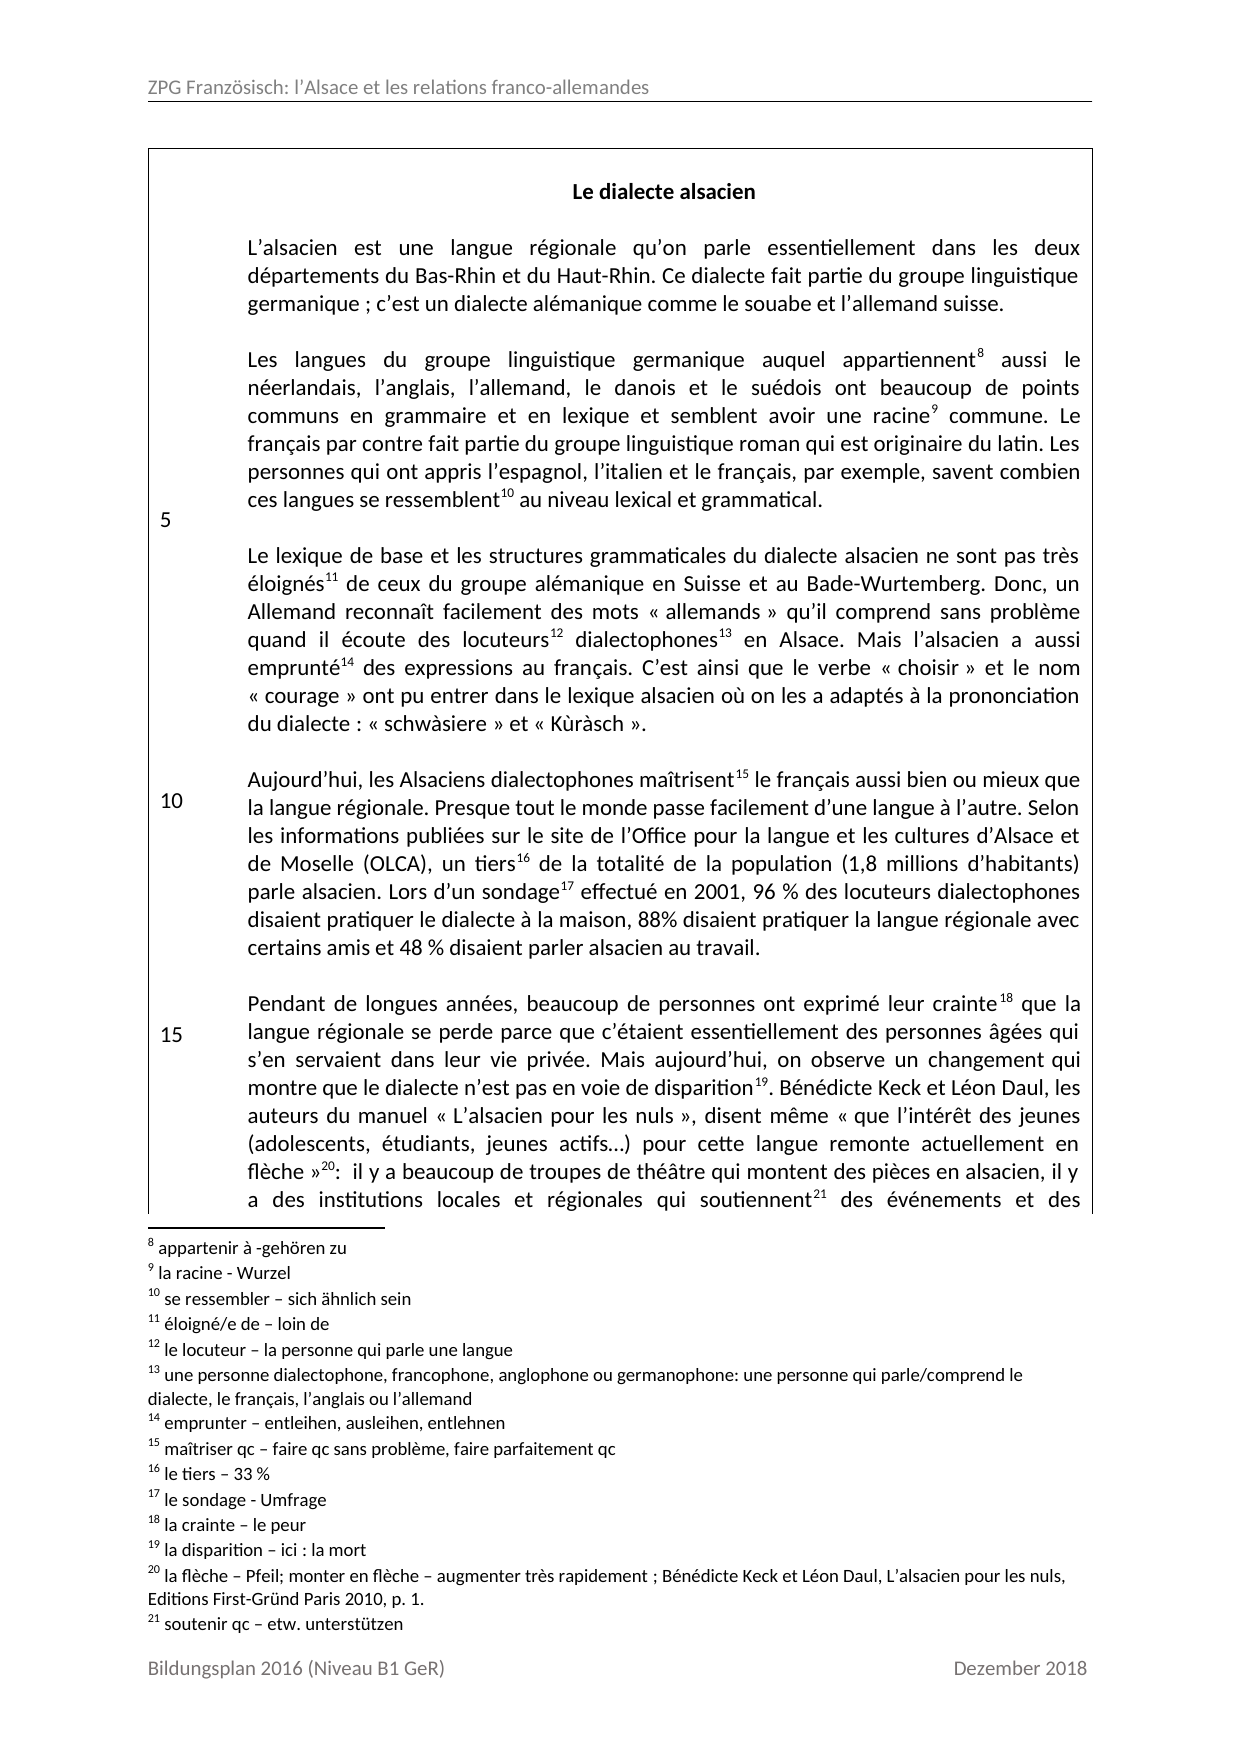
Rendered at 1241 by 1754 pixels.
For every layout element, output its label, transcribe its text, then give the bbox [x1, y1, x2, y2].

table_cell 5 10 15 20 25 30 35 [149, 149, 236, 1213]
table_cell Le dialecte alsacien L’alsacien est une langue régionale qu’on parle essentiellement dans les deux départements du Bas-Rhin et du Haut-Rhin. Ce dialecte fait partie du groupe linguistique germanique ; c’est un dialecte alémanique comme le souabe et l’allemand suisse. Les langues du groupe linguistique germanique auquel appartiennent aussi le néerlandais, l’anglais, l’allemand, le danois et le suédois ont beaucoup de points communs en grammaire et en lexique et semblent avoir une racine commune. Le français par contre fait partie du groupe linguistique roman qui est originaire du latin. Les personnes qui ont appris l’espagnol, l’italien et le français, par exemple, savent combien ces langues se ressemblent au niveau lexical et grammatical. Le lexique de base et les structures grammaticales du dialecte alsacien ne sont pas très éloignés de ceux du groupe alémanique en Suisse et au Bade-Wurtemberg. Donc, un Allemand reconnaît facilement des mots « allemands » qu’il comprend sans problème quand il écoute des locuteurs dialectophones en Alsace. Mais l’alsacien a aussi emprunté des expressions au français. C’est ainsi que le verbe « choisir » et le nom « courage » ont pu entrer dans le lexique alsacien où on les a adaptés à la prononciation du dialecte : « schwàsiere » et « Kùràsch ». Aujourd’hui, les Alsaciens dialectophones maîtrisent le français aussi bien ou mieux que la langue régionale. Presque tout le monde passe facilement d’une langue à l’autre. Selon les informations publiées sur le site de l’Office pour la langue et les cultures d’Alsace et de Moselle (OLCA), un tiers de la totalité de la population (1,8 millions d’habitants) parle alsacien. Lors d’un sondage effectué en 2001, 96 % des locuteurs dialectophones disaient pratiquer le dialecte à la maison, 88% disaient pratiquer la langue régionale avec certains amis et 48 % disaient parler alsacien au travail. Pendant de longues années, beaucoup de personnes ont exprimé leur crainte que la langue régionale se perde parce que c’étaient essentiellement des personnes âgées qui s’en servaient dans leur vie privée. Mais aujourd’hui, on observe un changement qui montre que le dialecte n’est pas en voie de disparition. Bénédicte Keck et Léon Daul, les auteurs du manuel « L’alsacien pour les nuls », disent même « que l’intérêt des jeunes (adolescents, étudiants, jeunes actifs…) pour cette langue remonte actuellement en flèche »: il y a beaucoup de troupes de théâtre qui montent des pièces en alsacien, il y a des institutions locales et régionales qui soutiennent des événements et des spectacles publics grâce auxquels on veut faire vivre le patrimoine linguistique et culturel de la région. On peut s’inscrire à des cours d’alsacien et en effet, il y a même des jeunes Français originaires d’autres régions de France qui viennent y apprendre la langue régionale. Finalement, il ne faut pas oublier que depuis 1994, il y a l’OLCA (L’Office pour la langue et les cultures d’Alsace et de Moselle) qui se trouve à Strasbourg. L’institut sert à promouvoir l’alsacien parmi la population et à faire des recherches linguistiques. [236, 149, 1092, 1213]
